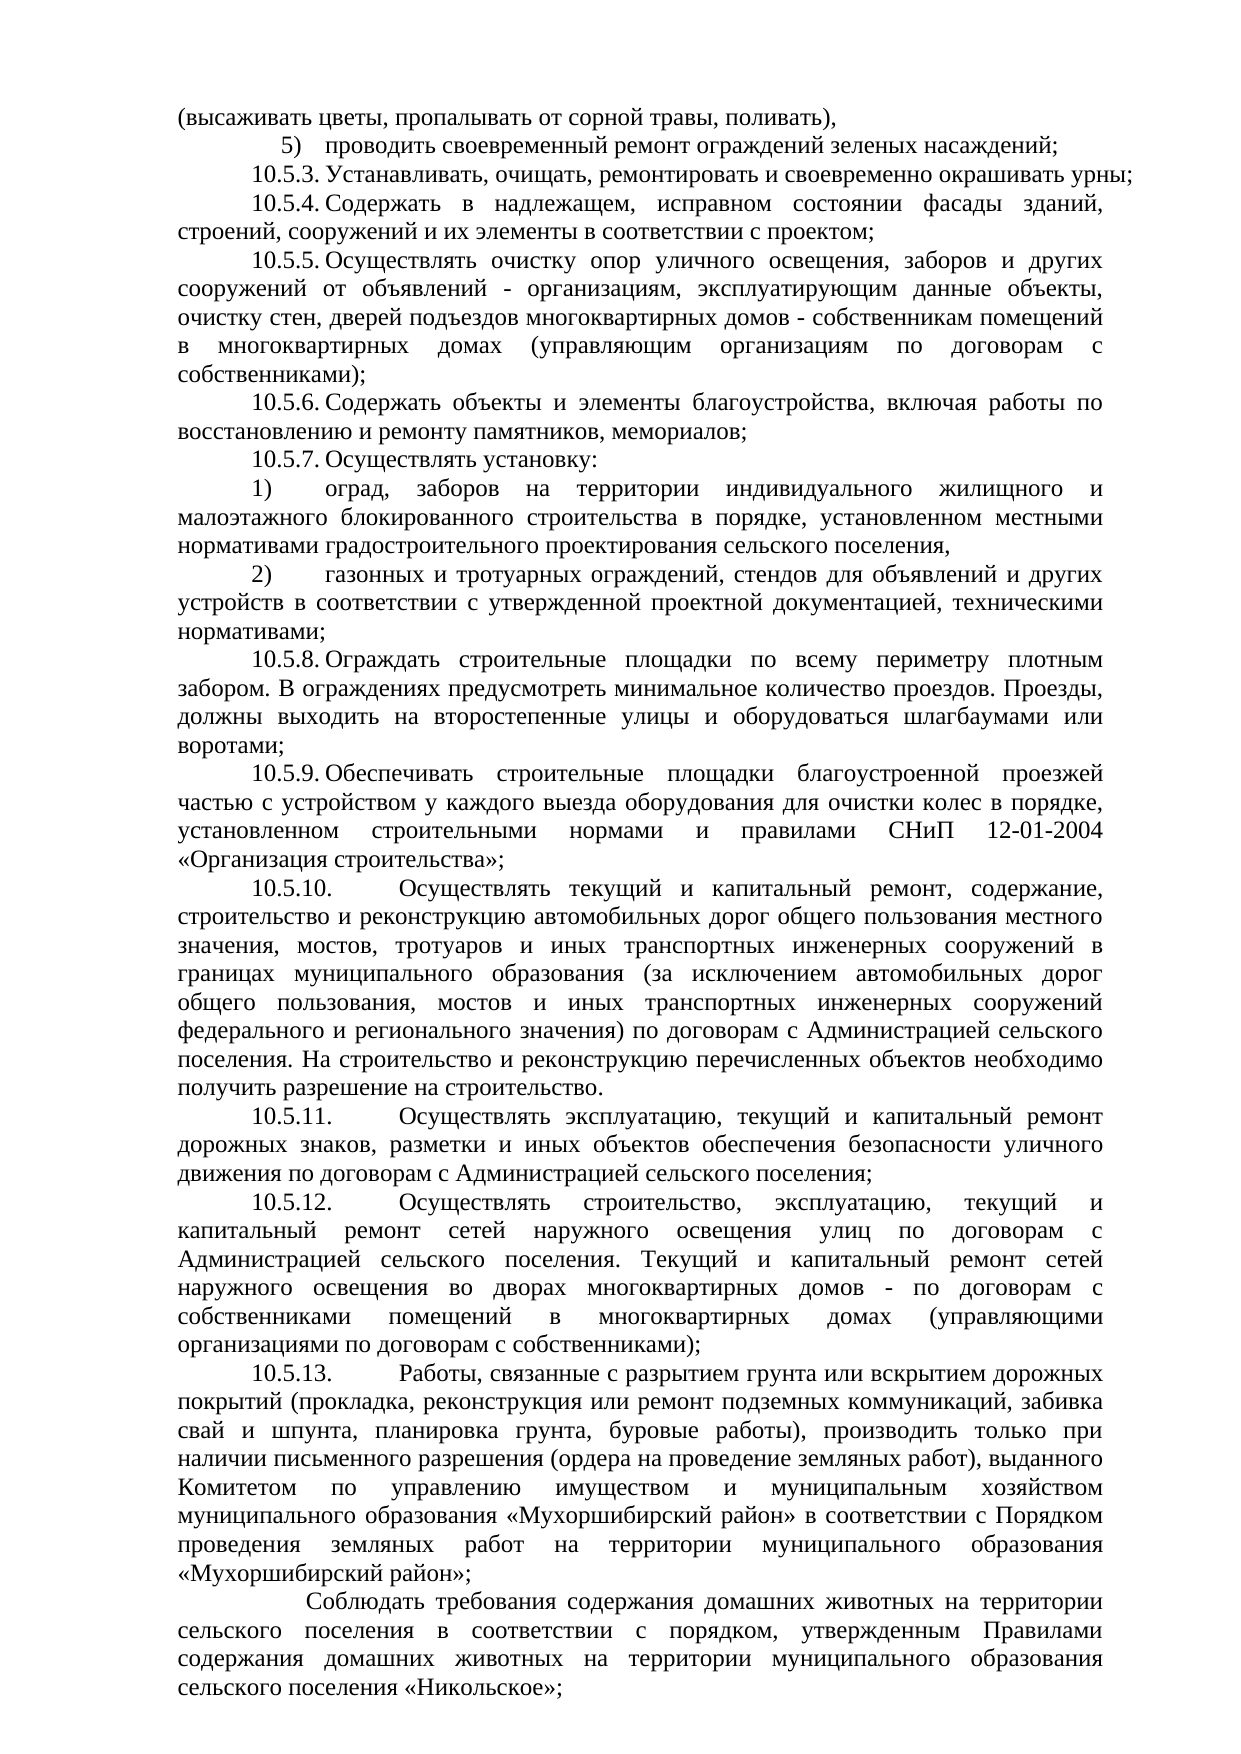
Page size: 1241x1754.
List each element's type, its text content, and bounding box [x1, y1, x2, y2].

list Устанавливать, очищать, ремонтировать и своевременно окрашивать урны; [177, 159, 1152, 188]
list Осуществлять строительство, эксплуатацию, текущий и капитальный ремонт сетей наружного освещения улиц по договорам с Администрацией сельского поселения. Текущий и капитальный ремонт сетей наружного освещения во дворах многоквартирных домов - по договорам с собственниками помещений в многоквартирных домах (управляющими организациями по договорам с собственниками); [177, 1187, 1104, 1358]
text Соблюдать требования содержания домашних животных на территории сельского поселения в соответствии с порядком, утвержденным Правилами содержания домашних животных на территории муниципального образования сельского поселения «Никольское»; [177, 1587, 1104, 1701]
list Осуществлять текущий и капитальный ремонт, содержание, строительство и реконструкцию автомобильных дорог общего пользования местного значения, мостов, тротуаров и иных транспортных инженерных сооружений в границах муниципального образования (за исключением автомобильных дорог общего пользования, мостов и иных транспортных инженерных сооружений федерального и регионального значения) по договорам с Администрацией сельского поселения. На строительство и реконструкцию перечисленных объектов необходимо получить разрешение на строительство. [177, 873, 1104, 1101]
list Ограждать строительные площадки по всему периметру плотным забором. В ограждениях предусмотреть минимальное количество проездов. Проезды, должны выходить на второстепенные улицы и оборудоваться шлагбаумами или воротами; [177, 645, 1104, 759]
list Обеспечивать строительные площадки благоустроенной проезжей частью с устройством у каждого выезда оборудования для очистки колес в порядке, установленном строительными нормами и правилами СНиП 12-01-2004 «Организация строительства»; [177, 759, 1104, 873]
list газонных и тротуарных ограждений, стендов для объявлений и других устройств в соответствии с утвержденной проектной документацией, техническими нормативами; [177, 559, 1104, 645]
list оград, заборов на территории индивидуального жилищного и малоэтажного блокированного строительства в порядке, установленном местными нормативами градостроительного проектирования сельского поселения, [177, 473, 1104, 559]
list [177, 102, 1104, 131]
list Осуществлять эксплуатацию, текущий и капитальный ремонт дорожных знаков, разметки и иных объектов обеспечения безопасности уличного движения по договорам с Администрацией сельского поселения; [177, 1101, 1104, 1187]
list Содержать объекты и элементы благоустройства, включая работы по восстановлению и ремонту памятников, мемориалов; [177, 388, 1104, 445]
list Осуществлять очистку опор уличного освещения, заборов и других сооружений от объявлений - организациям, эксплуатирующим данные объекты, очистку стен, дверей подъездов многоквартирных домов - собственникам помещений в многоквартирных домах (управляющим организациям по договорам с собственниками); [177, 245, 1104, 388]
list Содержать в надлежащем, исправном состоянии фасады зданий, строений, сооружений и их элементы в соответствии с проектом; [177, 188, 1104, 245]
list проводить своевременный ремонт ограждений зеленых насаждений; [177, 131, 1152, 159]
list Работы, связанные с разрытием грунта или вскрытием дорожных покрытий (прокладка, реконструкция или ремонт подземных коммуникаций, забивка свай и шпунта, планировка грунта, буровые работы), производить только при наличии письменного разрешения (ордера на проведение земляных работ), выданного Комитетом по управлению имуществом и муниципальным хозяйством муниципального образования «Мухоршибирский район» в соответствии с Порядком проведения земляных работ на территории муниципального образования «Мухоршибирский район»; [177, 1358, 1104, 1587]
list Осуществлять установку: [177, 445, 1152, 473]
